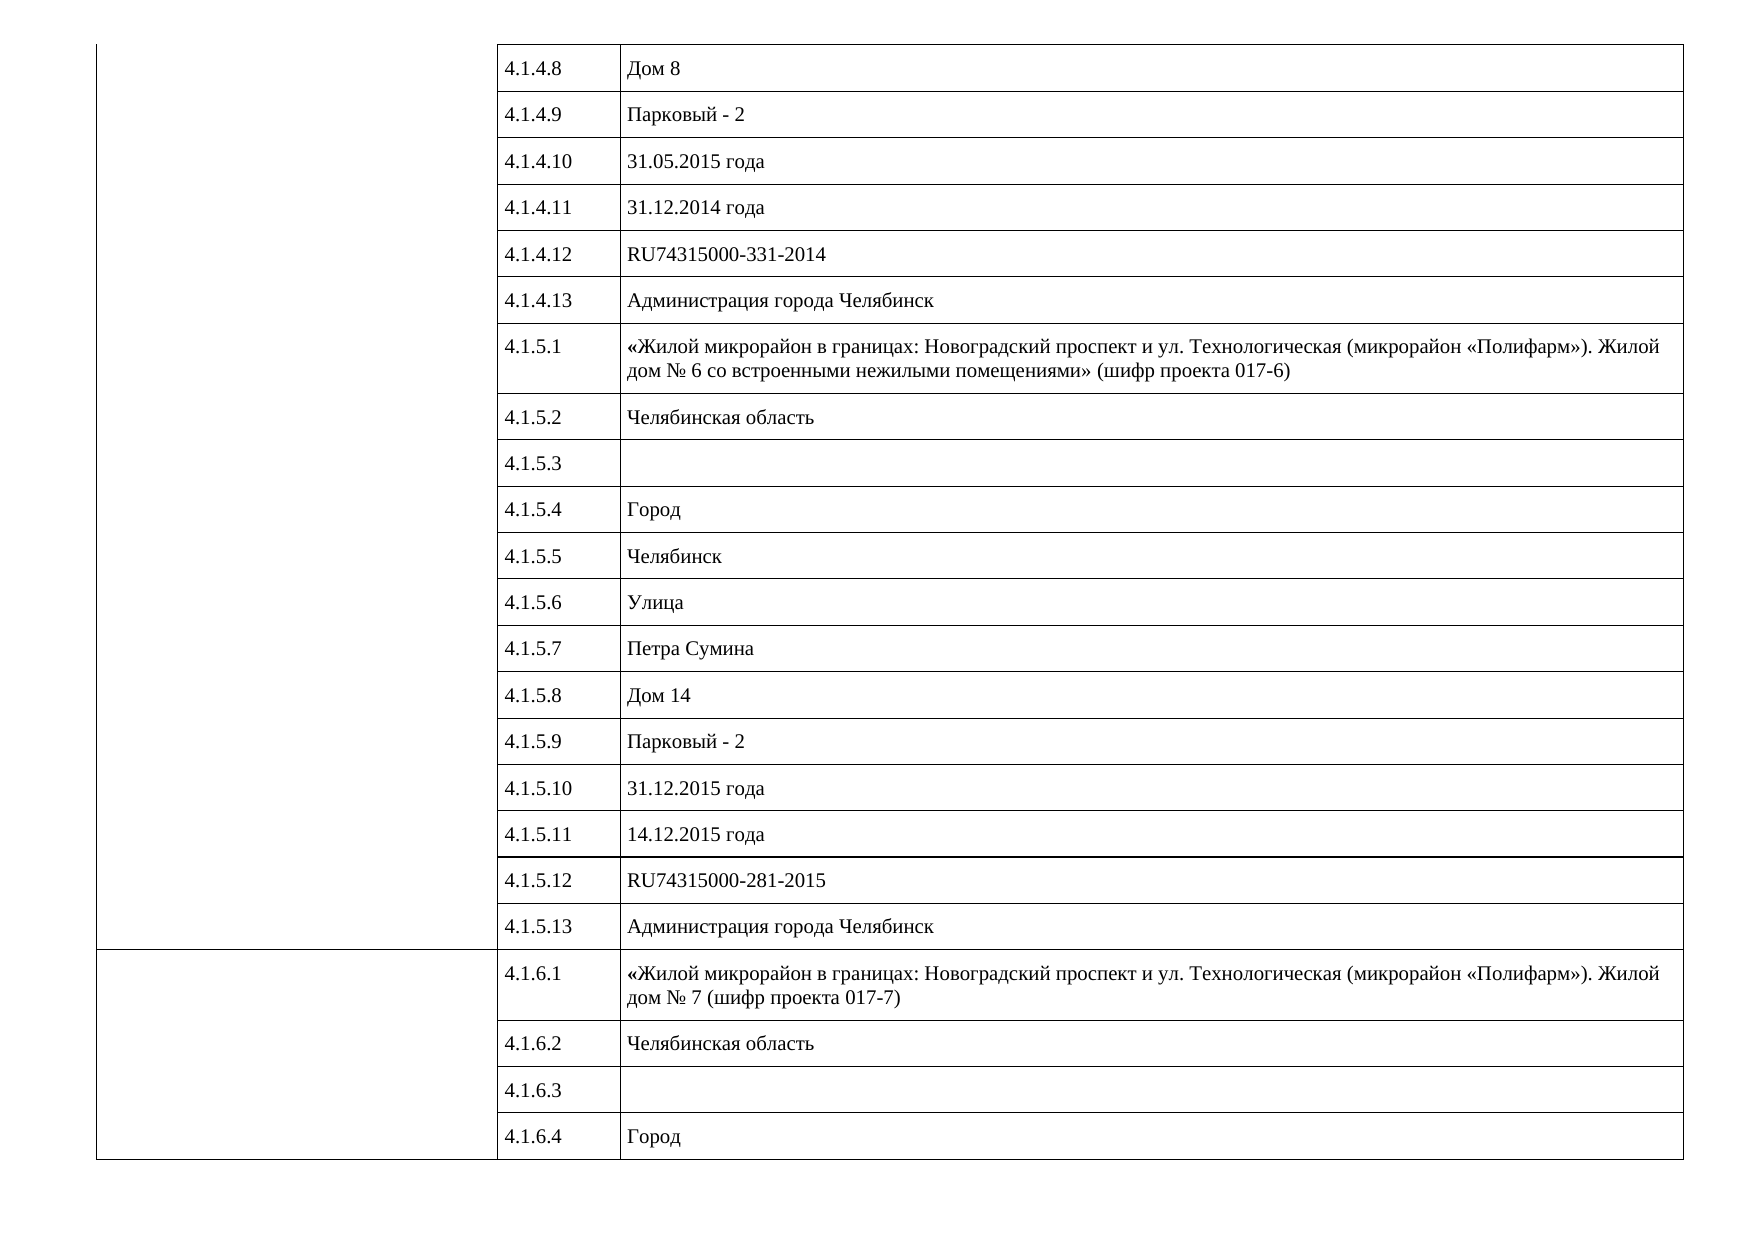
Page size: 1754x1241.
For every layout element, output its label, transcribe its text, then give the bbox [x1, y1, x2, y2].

table_cell Администрация города Челябинск [621, 277, 1683, 322]
table_cell 4.1.5.12 [498, 858, 620, 903]
table_cell 4.1.5.9 [498, 719, 620, 764]
table_cell 4.1.4.11 [498, 185, 620, 230]
table_cell 4.1.6.1 [498, 950, 620, 1019]
table_cell Город [621, 1113, 1683, 1159]
table_cell Улица [621, 579, 1683, 625]
table_cell 4.1.5.2 [498, 394, 620, 439]
table_cell RU74315000-331-2014 [621, 231, 1683, 276]
table_cell «Жилой микрорайон в границах: Новоградский проспект и ул. Технологическая (микрорайон «Полифарм»). Жилой дом № 7 (шифр проекта 017-7) [621, 950, 1683, 1019]
table_cell 4.1.6.4 [498, 1113, 620, 1159]
table_cell Челябинская область [621, 1021, 1683, 1066]
table_cell 4.1.5.3 [498, 440, 620, 486]
table_cell Петра Сумина [621, 626, 1683, 671]
table_cell 4.1.5.10 [498, 765, 620, 810]
table_cell 4.1.5.5 [498, 533, 620, 578]
table_cell Город [621, 487, 1683, 532]
table_cell RU74315000-281-2015 [621, 858, 1683, 903]
table_cell 4.1.5.7 [498, 626, 620, 671]
table_cell 31.05.2015 года [621, 138, 1683, 183]
table_cell 4.1.5.11 [498, 811, 620, 856]
table_cell Челябинск [621, 533, 1683, 578]
table_cell Парковый - 2 [621, 719, 1683, 764]
table_cell Дом 14 [621, 672, 1683, 717]
table_cell 4.1.4.13 [498, 277, 620, 322]
table_cell 14.12.2015 года [621, 811, 1683, 856]
table_cell 4.1.5.4 [498, 487, 620, 532]
table_cell [621, 440, 1683, 486]
table_cell 31.12.2015 года [621, 765, 1683, 810]
table_cell 4.1.4.8 [498, 45, 620, 91]
table_cell 31.12.2014 года [621, 185, 1683, 230]
table_cell 4.1.4.12 [498, 231, 620, 276]
table_cell [97, 323, 497, 949]
table_cell «Жилой микрорайон в границах: Новоградский проспект и ул. Технологическая (микрорайон «Полифарм»). Жилой дом № 6 со встроенными нежилыми помещениями» (шифр проекта 017-6) [621, 324, 1683, 393]
table_cell [97, 950, 497, 1159]
table_cell Администрация города Челябинск [621, 904, 1683, 949]
table_cell 4.1.6.3 [498, 1067, 620, 1112]
table_cell 4.1.5.13 [498, 904, 620, 949]
table_cell 4.1.6.2 [498, 1021, 620, 1066]
table_cell 4.1.5.8 [498, 672, 620, 717]
table_cell 4.1.4.10 [498, 138, 620, 183]
table_cell 4.1.5.6 [498, 579, 620, 625]
table_cell Дом 8 [621, 45, 1683, 91]
table_cell 4.1.4.9 [498, 92, 620, 137]
table_cell Парковый - 2 [621, 92, 1683, 137]
table_cell Челябинская область [621, 394, 1683, 439]
table_cell 4.1.5.1 [498, 324, 620, 393]
table_cell [621, 1067, 1683, 1112]
